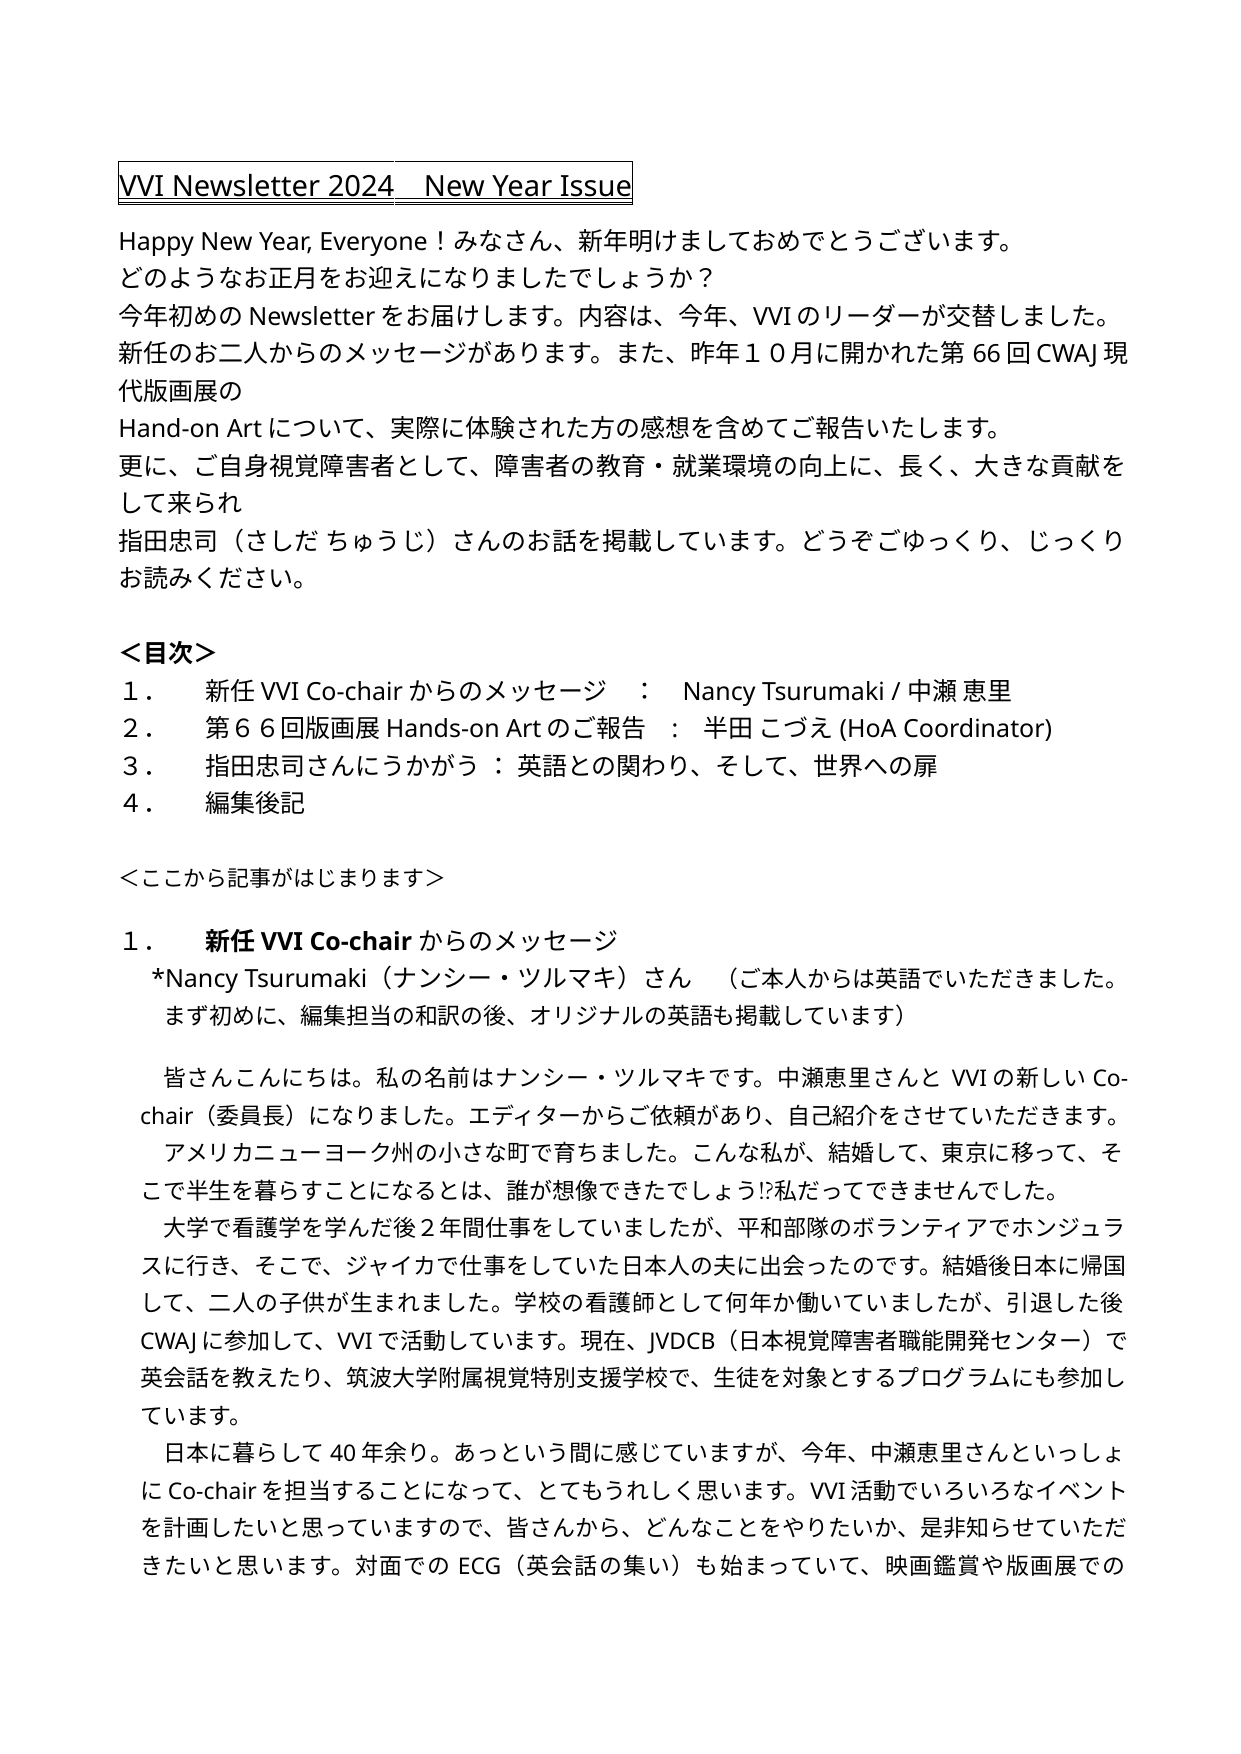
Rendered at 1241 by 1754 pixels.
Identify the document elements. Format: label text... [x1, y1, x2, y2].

text 大学で看護学を学んだ後２年間仕事をしていましたが、平和部隊のボランティアでホンジュラスに行き、そこで、ジャイカで仕事をしていた日本人の夫に出会ったのです。結婚後日本に帰国して、二人の子供が生まれました。学校の看護師として何年か働いていましたが、引退した後CWAJに参加して、VVIで活動しています。現在、JVDCB（日本視覚障害者職能開発センター）で英会話を教えたり、筑波大学附属視覚特別支援学校で、生徒を対象とするプログラムにも参加しています。 [140, 1208, 1128, 1433]
list 第６６回版画展Hands-on Artのご報告 : 半田 こづえ (HoA Coordinator) [118, 708, 1128, 746]
list 編集後記 [118, 783, 1128, 821]
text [140, 1433, 1128, 1583]
text 更に、ご自身視覚障害者として、障害者の教育・就業環境の向上に、長く、大きな貢献をして来られ [118, 446, 1128, 521]
text VVI Newsletter 2024 New Year Issue [118, 146, 1128, 221]
text どのようなお正月をお迎えになりましたでしょうか？ [118, 258, 1128, 296]
text 今年初めのNewsletterをお届けします。内容は、今年、VVIのリーダーが交替しました。 [118, 296, 1128, 333]
text 指田忠司（さしだ ちゅうじ）さんのお話を掲載しています。どうぞごゆっくり、じっくりお読みください。 [118, 521, 1128, 596]
text Hand-on Artについて、実際に体験された方の感想を含めてご報告いたします。 [118, 408, 1128, 446]
text 皆さんこんにちは。私の名前はナンシー・ツルマキです。中瀬恵里さんとVVIの新しいCo-chair（委員長）になりました。エディターからご依頼があり、自己紹介をさせていただきます。 [140, 1058, 1128, 1133]
list 新任VVI Co-chairからのメッセージ ： Nancy Tsurumaki / 中瀬 恵里 [118, 671, 1128, 708]
text *Nancy Tsurumaki（ナンシー・ツルマキ）さん （ご本人からは英語でいただきました。まず初めに、編集担当の和訳の後、オリジナルの英語も掲載しています） [151, 958, 1128, 1033]
text Happy New Year, Everyone！みなさん、新年明けましておめでとうございます。 [118, 221, 1128, 258]
list 新任VVI Co-chair からのメッセージ [118, 921, 1128, 958]
list 指田忠司さんにうかがう ： 英語との関わり、そして、世界への扉 [118, 746, 1128, 783]
text 新任のお二人からのメッセージがあります。また、昨年１０月に開かれた第66回CWAJ現代版画展の [118, 333, 1128, 408]
text ＜目次＞ [118, 633, 1128, 671]
text アメリカニューヨーク州の小さな町で育ちました。こんな私が、結婚して、東京に移って、そこで半生を暮らすことになるとは、誰が想像できたでしょう⁉私だってできませんでした。 [140, 1133, 1128, 1208]
text ＜ここから記事がはじまります＞ [118, 858, 1128, 896]
